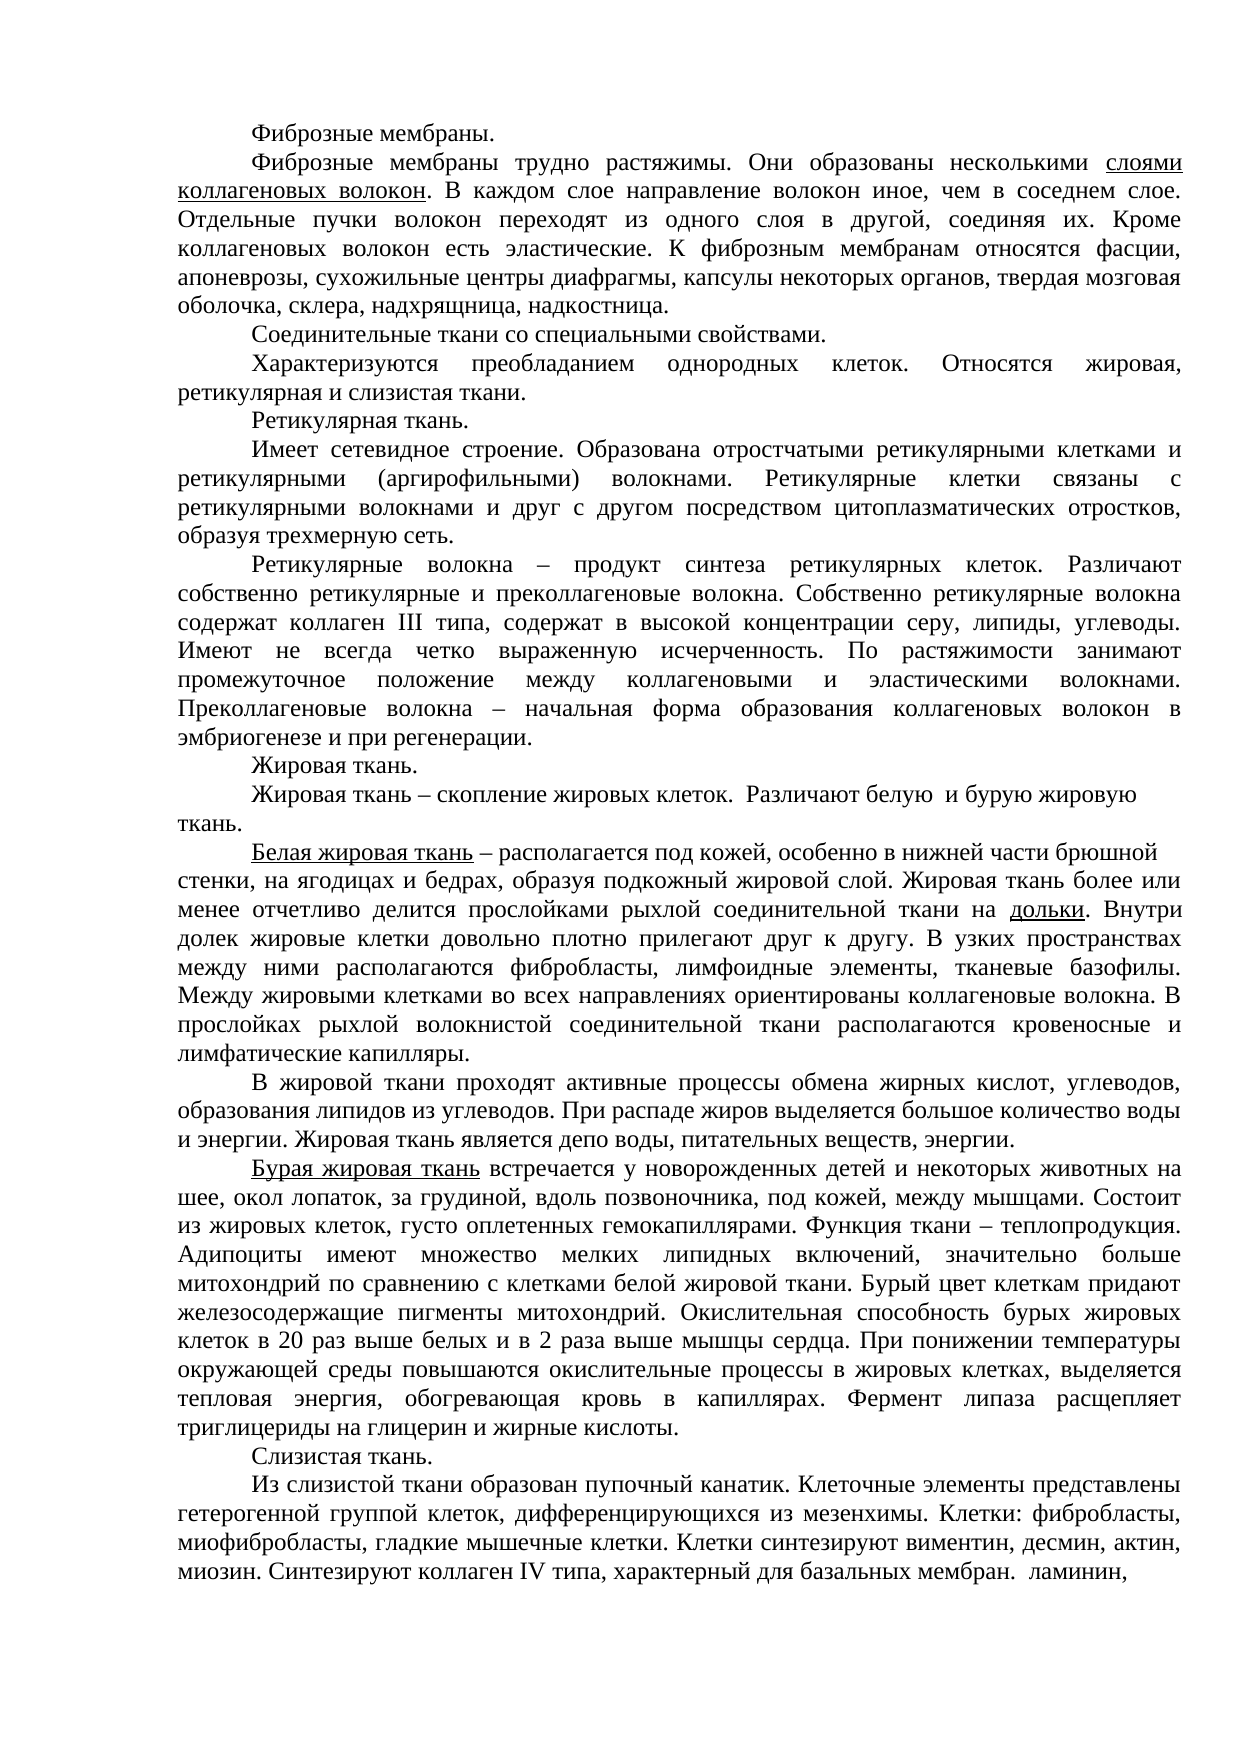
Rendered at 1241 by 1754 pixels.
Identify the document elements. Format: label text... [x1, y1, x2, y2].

text Из слизистой ткани образован пупочный канатик. Клеточные элементы представлены гетерогенной группой клеток, дифференцирующихся из мезенхимы. Клетки: фибробласты, миофибробласты, гладкие мышечные клетки. Клетки синтезируют виментин, десмин, актин, миозин. Синтезируют коллаген IV типа, характерный для базальных мембран. ламинин, [177, 1469, 1182, 1584]
text ткань. [177, 808, 1194, 837]
text Бурая жировая ткань встречается у новорожденных детей и некоторых животных на шее, окол лопаток, за грудиной, вдоль позвоночника, под кожей, между мышцами. Состоит из жировых клеток, густо оплетенных гемокапиллярами. Функция ткани – теплопродукция. Адипоциты имеют множество мелких липидных включений, значительно больше митохондрий по сравнению с клетками белой жировой ткани. Бурый цвет клеткам придают железосодержащие пигменты митохондрий. Окислительная способность бурых жировых клеток в 20 раз выше белых и в 2 раза выше мышцы сердца. При понижении температуры окружающей среды повышаются окислительные процессы в жировых клетках, выделяется тепловая энергия, обогревающая кровь в капиллярах. Фермент липаза расщепляет триглицериды на глицерин и жирные кислоты. [177, 1153, 1182, 1441]
text стенки, на ягодицах и бедрах, образуя подкожный жировой слой. Жировая ткань более или менее отчетливо делится прослойками рыхлой соединительной ткани на дольки. Внутри долек жировые клетки довольно плотно прилегают друг к другу. В узких пространствах между ними располагаются фибробласты, лимфоидные элементы, тканевые базофилы. Между жировыми клетками во всех направлениях ориентированы коллагеновые волокна. В прослойках рыхлой волокнистой соединительной ткани располагаются кровеносные и лимфатические капилляры. [177, 866, 1182, 1067]
text Фиброзные мембраны трудно растяжимы. Они образованы несколькими слоями коллагеновых волокон. В каждом слое направление волокон иное, чем в соседнем слое. Отдельные пучки волокон переходят из одного слоя в другой, соединяя их. Кроме коллагеновых волокон есть эластические. К фиброзным мембранам относятся фасции, апоневрозы, сухожильные центры диафрагмы, капсулы некоторых органов, твердая мозговая оболочка, склера, надхрящница, надкостница. [177, 147, 1182, 319]
text Соединительные ткани со специальными свойствами. [251, 319, 1194, 348]
text В жировой ткани проходят активные процессы обмена жирных кислот, углеводов, образования липидов из углеводов. При распаде жиров выделяется большое количество воды и энергии. Жировая ткань является депо воды, питательных веществ, энергии. [177, 1067, 1182, 1153]
text Жировая ткань – скопление жировых клеток. Различают белую и бурую жировую [251, 779, 1194, 808]
text Ретикулярная ткань. [251, 406, 1194, 434]
text Имеет сетевидное строение. Образована отростчатыми ретикулярными клетками и ретикулярными (аргирофильными) волокнами. Ретикулярные клетки связаны с ретикулярными волокнами и друг с другом посредством цитоплазматических отростков, образуя трехмерную сеть. [177, 434, 1182, 549]
text Характеризуются преобладанием однородных клеток. Относятся жировая, ретикулярная и слизистая ткани. [177, 348, 1182, 406]
text Фиброзные мембраны. [251, 118, 1194, 147]
text Жировая ткань. [251, 751, 1194, 779]
text Ретикулярные волокна – продукт синтеза ретикулярных клеток. Различают собственно ретикулярные и преколлагеновые волокна. Собственно ретикулярные волокна содержат коллаген III типа, содержат в высокой концентрации серу, липиды, углеводы. Имеют не всегда четко выраженную исчерченность. По растяжимости занимают промежуточное положение между коллагеновыми и эластическими волокнами. Преколлагеновые волокна – начальная форма образования коллагеновых волокон в эмбриогенезе и при регенерации. [177, 549, 1182, 751]
text Слизистая ткань. [251, 1441, 1194, 1469]
text Белая жировая ткань – располагается под кожей, особенно в нижней части брюшной [251, 837, 1194, 866]
